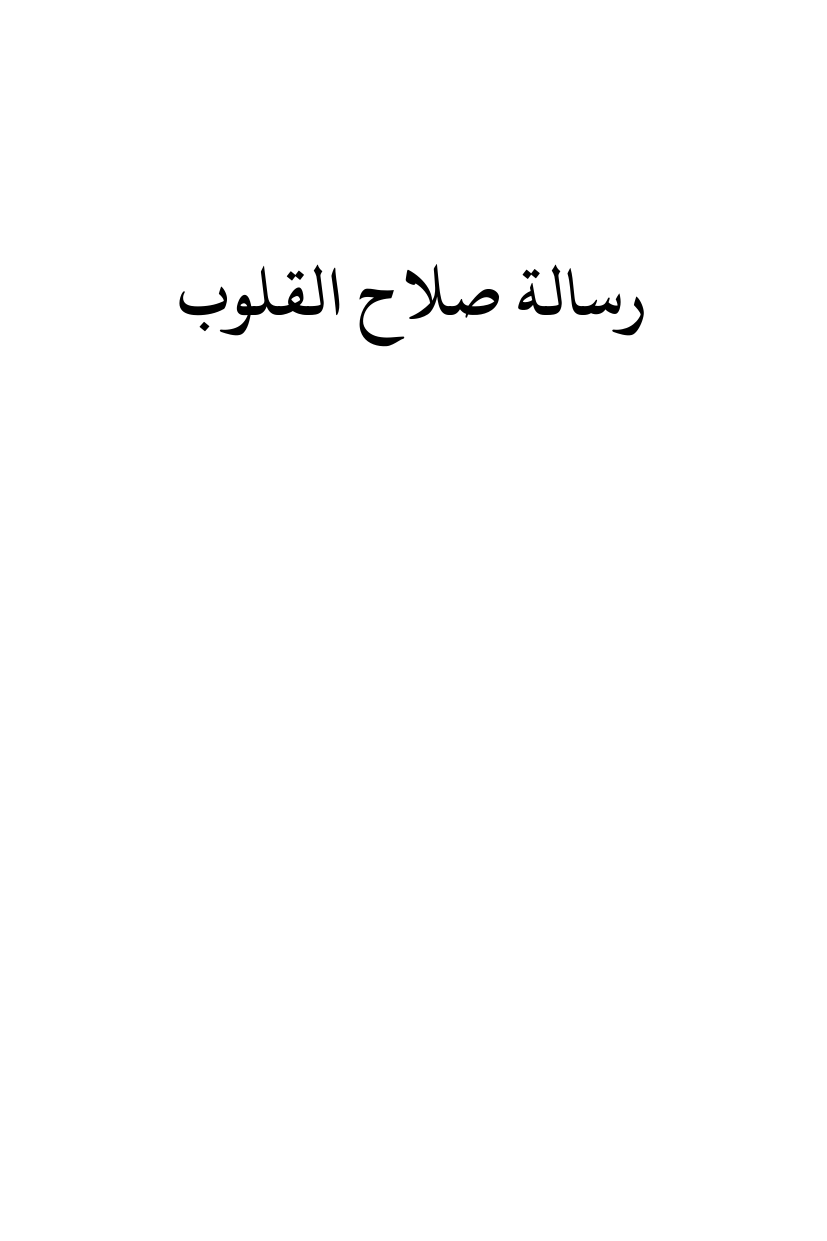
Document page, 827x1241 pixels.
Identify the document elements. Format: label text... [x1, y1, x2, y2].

text رسالة صلاح القلوب [89, 232, 738, 358]
